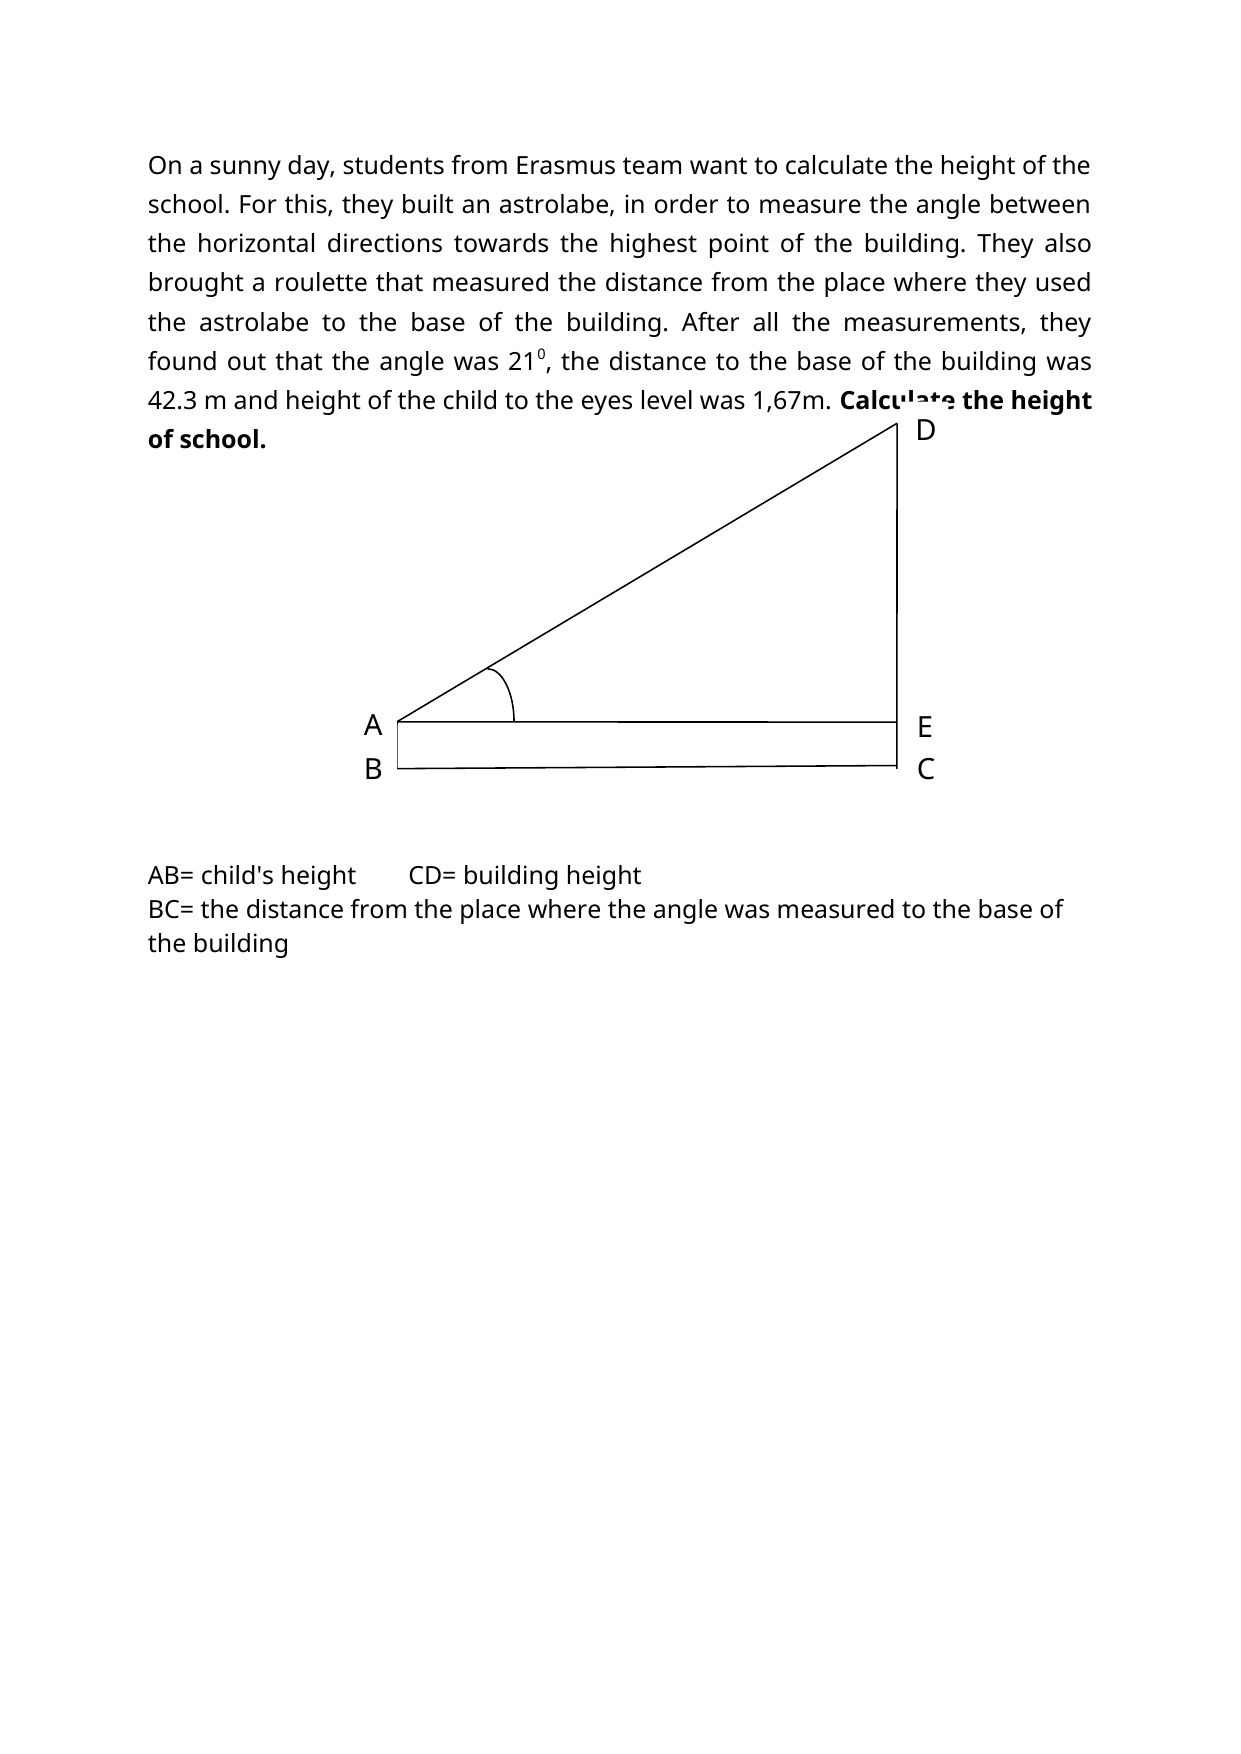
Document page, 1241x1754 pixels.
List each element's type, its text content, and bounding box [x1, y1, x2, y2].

text On a sunny day, students from Erasmus team want to calculate the height of the school. For this, they built an astrolabe, in order to measure the angle between the horizontal directions towards the highest point of the building. They also brought a roulette that measured the distance from the place where they used the astrolabe to the base of the building. After all the measurements, they found out that the angle was 210, the distance to the base of the building was 42.3 m and height of the child to the eyes level was 1,67m. Calculate the height of school. [148, 148, 1093, 456]
text BC= the distance from the place where the angle was measured to the base of the building [148, 892, 1093, 960]
text AB= child's height CD= building height [148, 858, 1093, 892]
